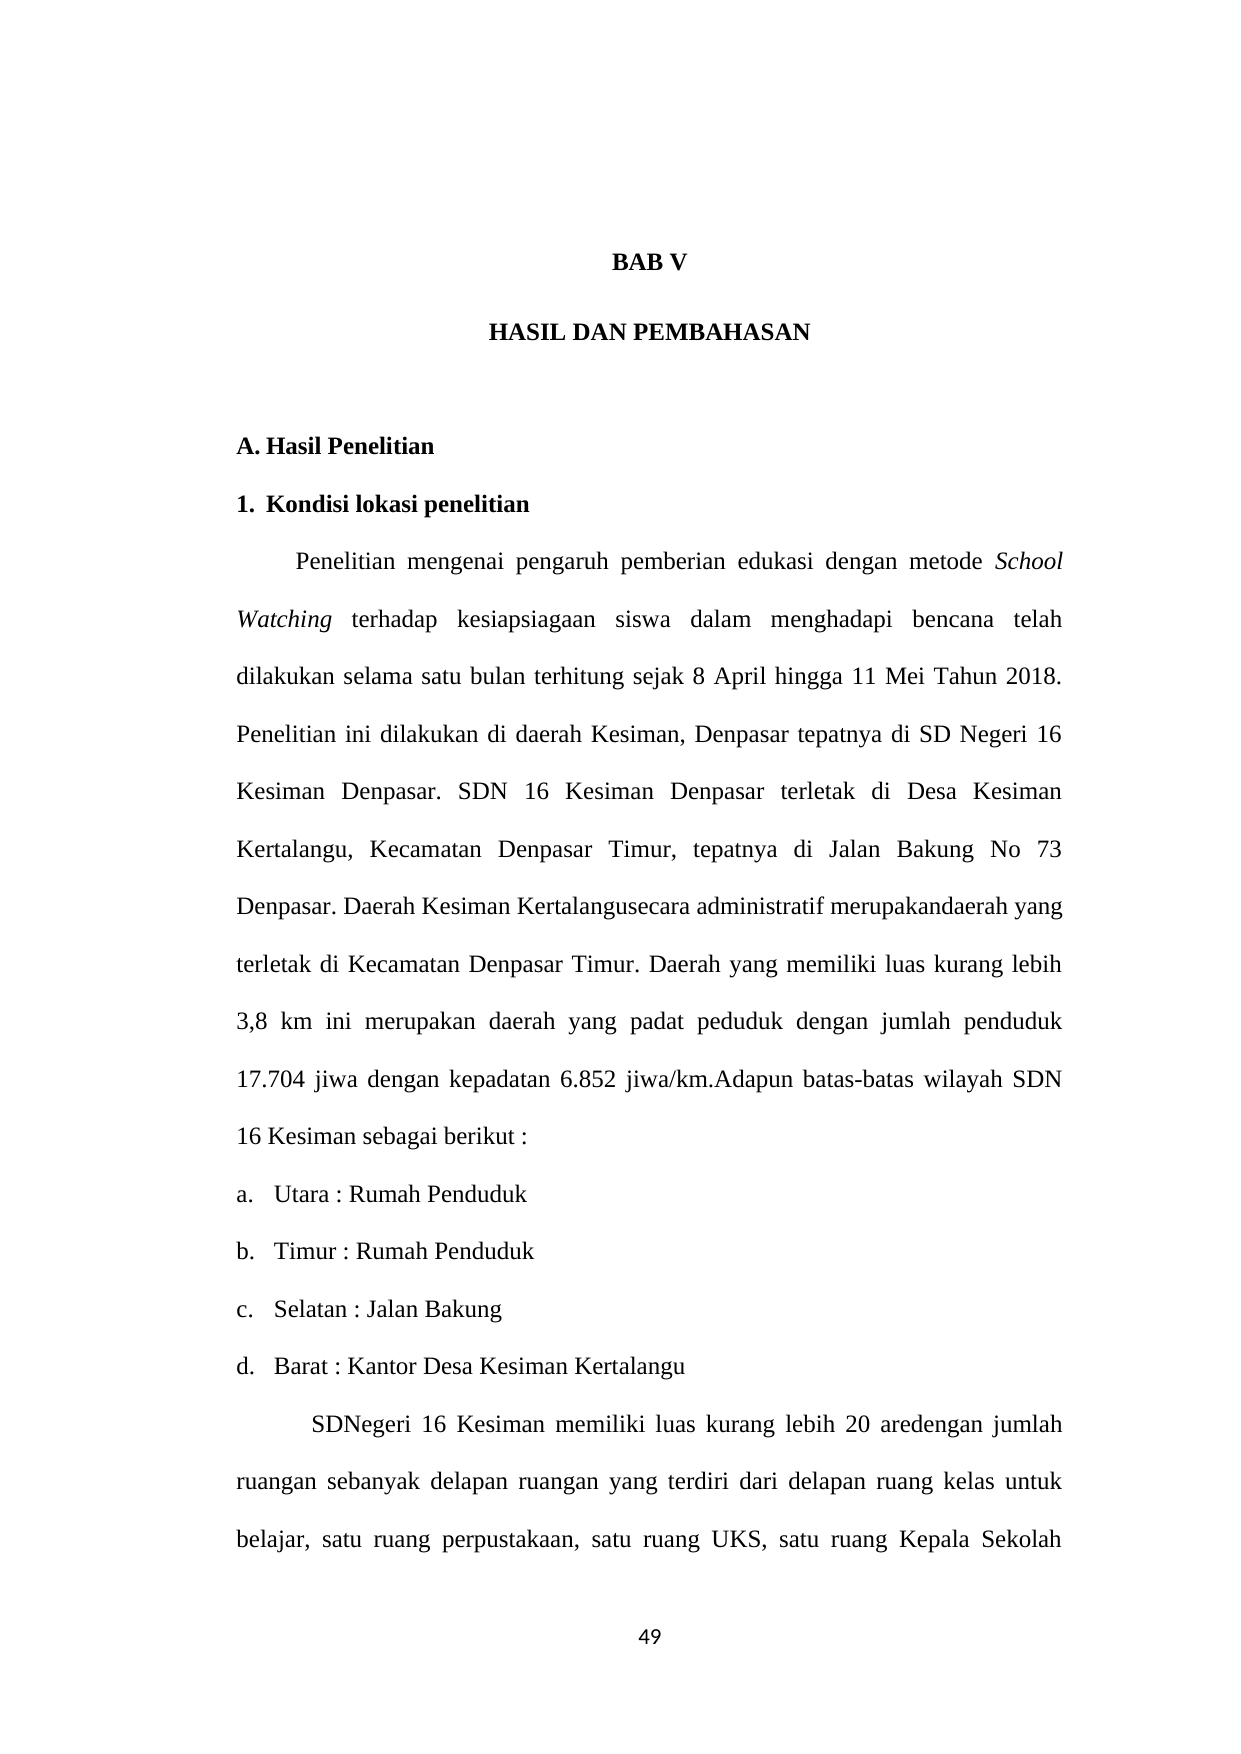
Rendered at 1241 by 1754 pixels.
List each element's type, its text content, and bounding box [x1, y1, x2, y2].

subtitle Hasil Penelitian [236, 431, 1063, 460]
list Barat : Kantor Desa Kesiman Kertalangu [236, 1351, 1063, 1380]
subtitle BAB V [236, 247, 1063, 276]
list Selatan : Jalan Bakung [236, 1294, 1063, 1323]
text Penelitian mengenai pengaruh pemberian edukasi dengan metode School Watching terhadap kesiapsiagaan siswa dalam menghadapi bencana telah dilakukan selama satu bulan terhitung sejak 8 April hingga 11 Mei Tahun 2018. Penelitian ini dilakukan di daerah Kesiman, Denpasar tepatnya di SD Negeri 16 Kesiman Denpasar. SDN 16 Kesiman Denpasar terletak di Desa Kesiman Kertalangu, Kecamatan Denpasar Timur, tepatnya di Jalan Bakung No 73 Denpasar. Daerah Kesiman Kertalangusecara administratif merupakandaerah yang terletak di Kecamatan Denpasar Timur. Daerah yang memiliki luas kurang lebih 3,8 km ini merupakan daerah yang padat peduduk dengan jumlah penduduk 17.704 jiwa dengan kepadatan 6.852 jiwa/km.Adapun batas-batas wilayah SDN 16 Kesiman sebagai berikut : [236, 546, 1063, 1150]
list Timur : Rumah Penduduk [236, 1236, 1063, 1265]
list Utara : Rumah Penduduk [236, 1179, 1063, 1208]
subtitle HASIL DAN PEMBAHASAN [236, 317, 1063, 346]
subtitle Kondisi lokasi penelitian [236, 489, 1063, 518]
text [236, 1409, 1063, 1553]
